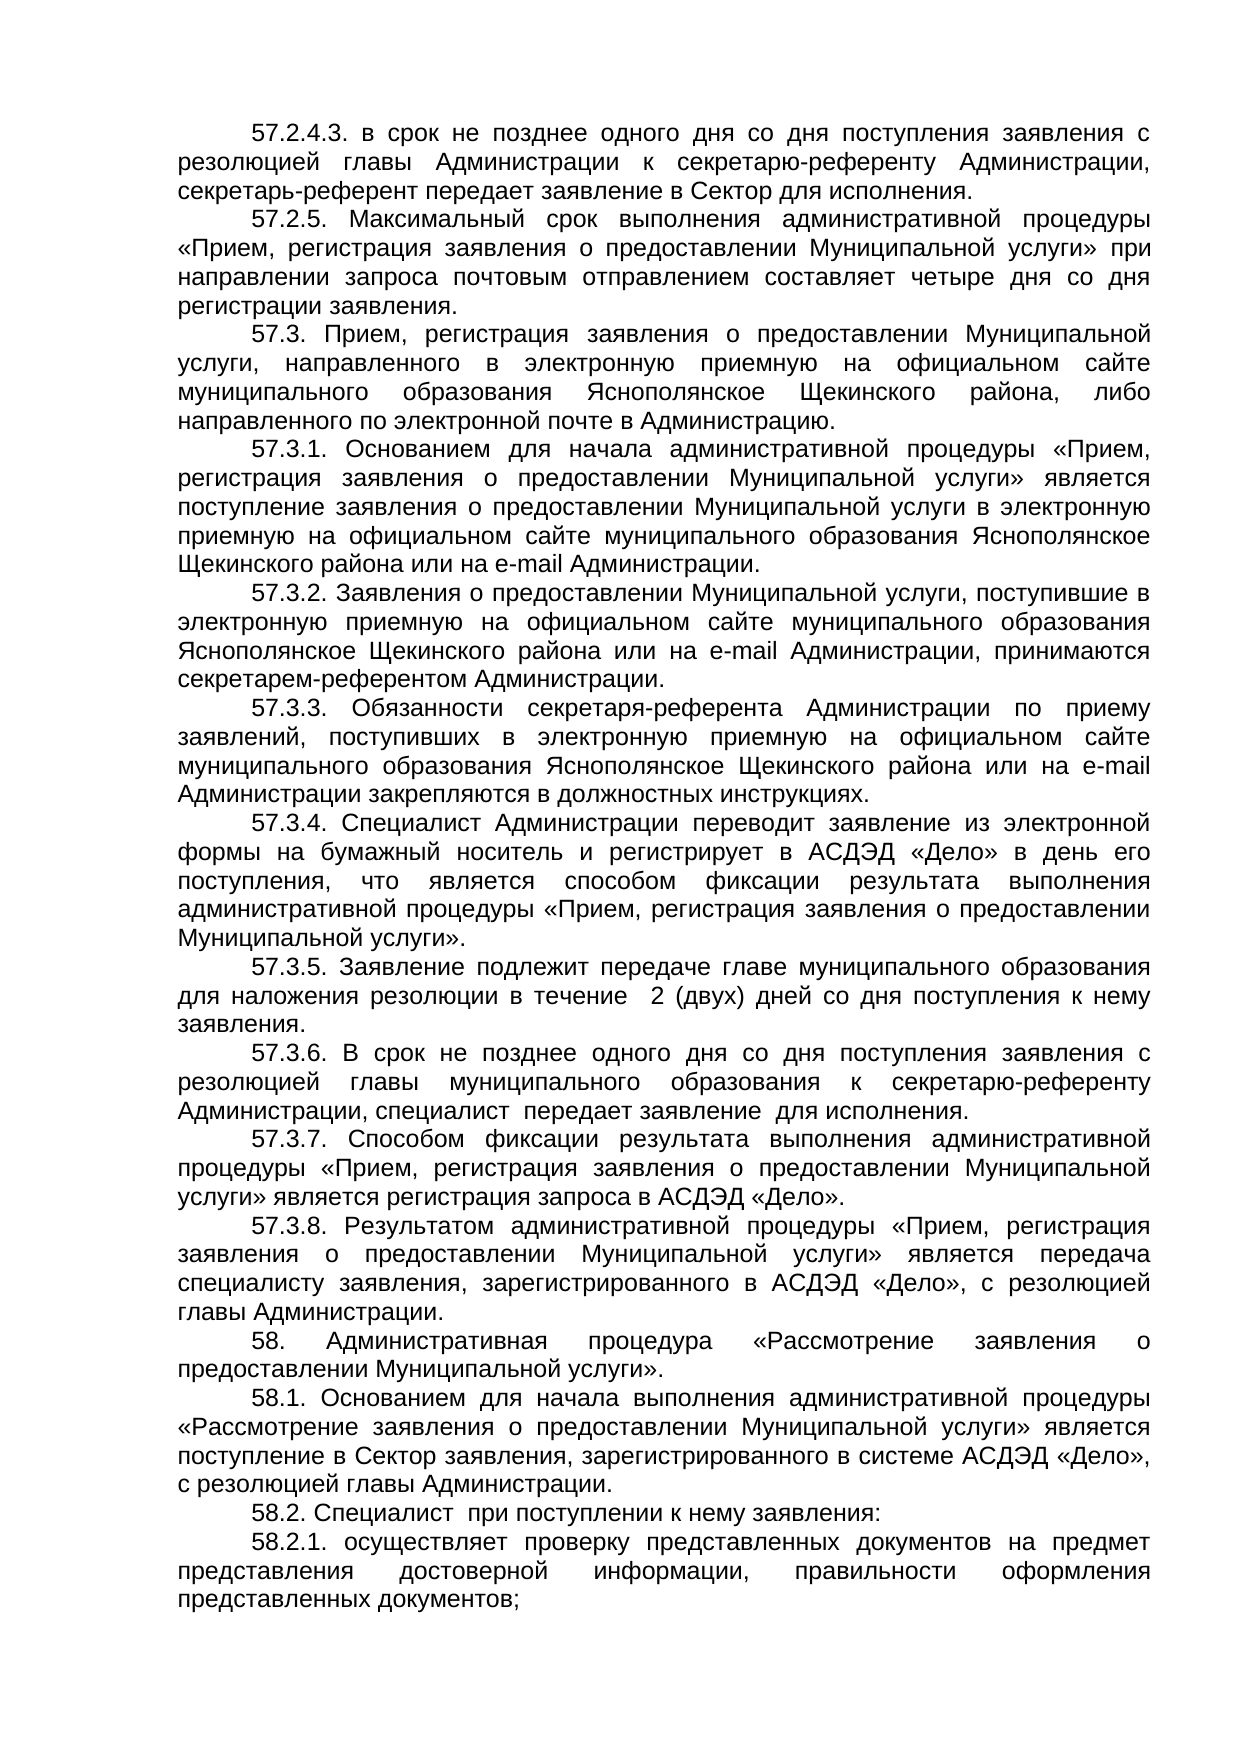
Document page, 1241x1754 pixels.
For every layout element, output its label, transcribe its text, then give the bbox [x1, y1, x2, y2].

text 58.2. Специалист при поступлении к нему заявления: [177, 1498, 1152, 1527]
text 57.3.5. Заявление подлежит передаче главе муниципального образования для наложения резолюции в течение 2 (двух) дней со дня поступления к нему заявления. [177, 952, 1152, 1038]
text 57.3. Прием, регистрация заявления о предоставлении Муниципальной услуги, направленного в электронную приемную на официальном сайте муниципального образования Яснополянское Щекинского района, либо направленного по электронной почте в Администрацию. [177, 319, 1152, 434]
text 57.3.4. Специалист Администрации переводит заявление из электронной формы на бумажный носитель и регистрирует в АСДЭД «Дело» в день его поступления, что является способом фиксации результата выполнения административной процедуры «Прием, регистрация заявления о предоставлении Муниципальной услуги». [177, 808, 1152, 952]
text 58.2.1. осуществляет проверку представленных документов на предмет представления достоверной информации, правильности оформления представленных документов; [177, 1527, 1152, 1613]
text 57.3.6. В срок не позднее одного дня со дня поступления заявления с резолюцией главы муниципального образования к секретарю-референту Администрации, специалист передает заявление для исполнения. [177, 1038, 1152, 1124]
text 58.1. Основанием для начала выполнения административной процедуры «Рассмотрение заявления о предоставлении Муниципальной услуги» является поступление в Сектор заявления, зарегистрированного в системе АСДЭД «Дело», с резолюцией главы Администрации. [177, 1383, 1152, 1498]
text 57.2.5. Максимальный срок выполнения административной процедуры «Прием, регистрация заявления о предоставлении Муниципальной услуги» при направлении запроса почтовым отправлением составляет четыре дня со дня регистрации заявления. [177, 204, 1152, 319]
text 58. Административная процедура «Рассмотрение заявления о предоставлении Муниципальной услуги». [177, 1326, 1152, 1383]
text 57.3.8. Результатом административной процедуры «Прием, регистрация заявления о предоставлении Муниципальной услуги» является передача специалисту заявления, зарегистрированного в АСДЭД «Дело», с резолюцией главы Администрации. [177, 1211, 1152, 1326]
text 57.3.1. Основанием для начала административной процедуры «Прием, регистрация заявления о предоставлении Муниципальной услуги» является поступление заявления о предоставлении Муниципальной услуги в электронную приемную на официальном сайте муниципального образования Яснополянское Щекинского района или на e-mail Администрации. [177, 434, 1152, 578]
text 57.3.7. Способом фиксации результата выполнения административной процедуры «Прием, регистрация заявления о предоставлении Муниципальной услуги» является регистрация запроса в АСДЭД «Дело». [177, 1124, 1152, 1211]
text 57.3.2. Заявления о предоставлении Муниципальной услуги, поступившие в электронную приемную на официальном сайте муниципального образования Яснополянское Щекинского района или на e-mail Администрации, принимаются секретарем-референтом Администрации. [177, 578, 1152, 693]
text 57.3.3. Обязанности секретаря-референта Администрации по приему заявлений, поступивших в электронную приемную на официальном сайте муниципального образования Яснополянское Щекинского района или на e-mail Администрации закрепляются в должностных инструкциях. [177, 693, 1152, 808]
text 57.2.4.3. в срок не позднее одного дня со дня поступления заявления с резолюцией главы Администрации к секретарю-референту Администрации, секретарь-референт передает заявление в Сектор для исполнения. [177, 118, 1152, 204]
